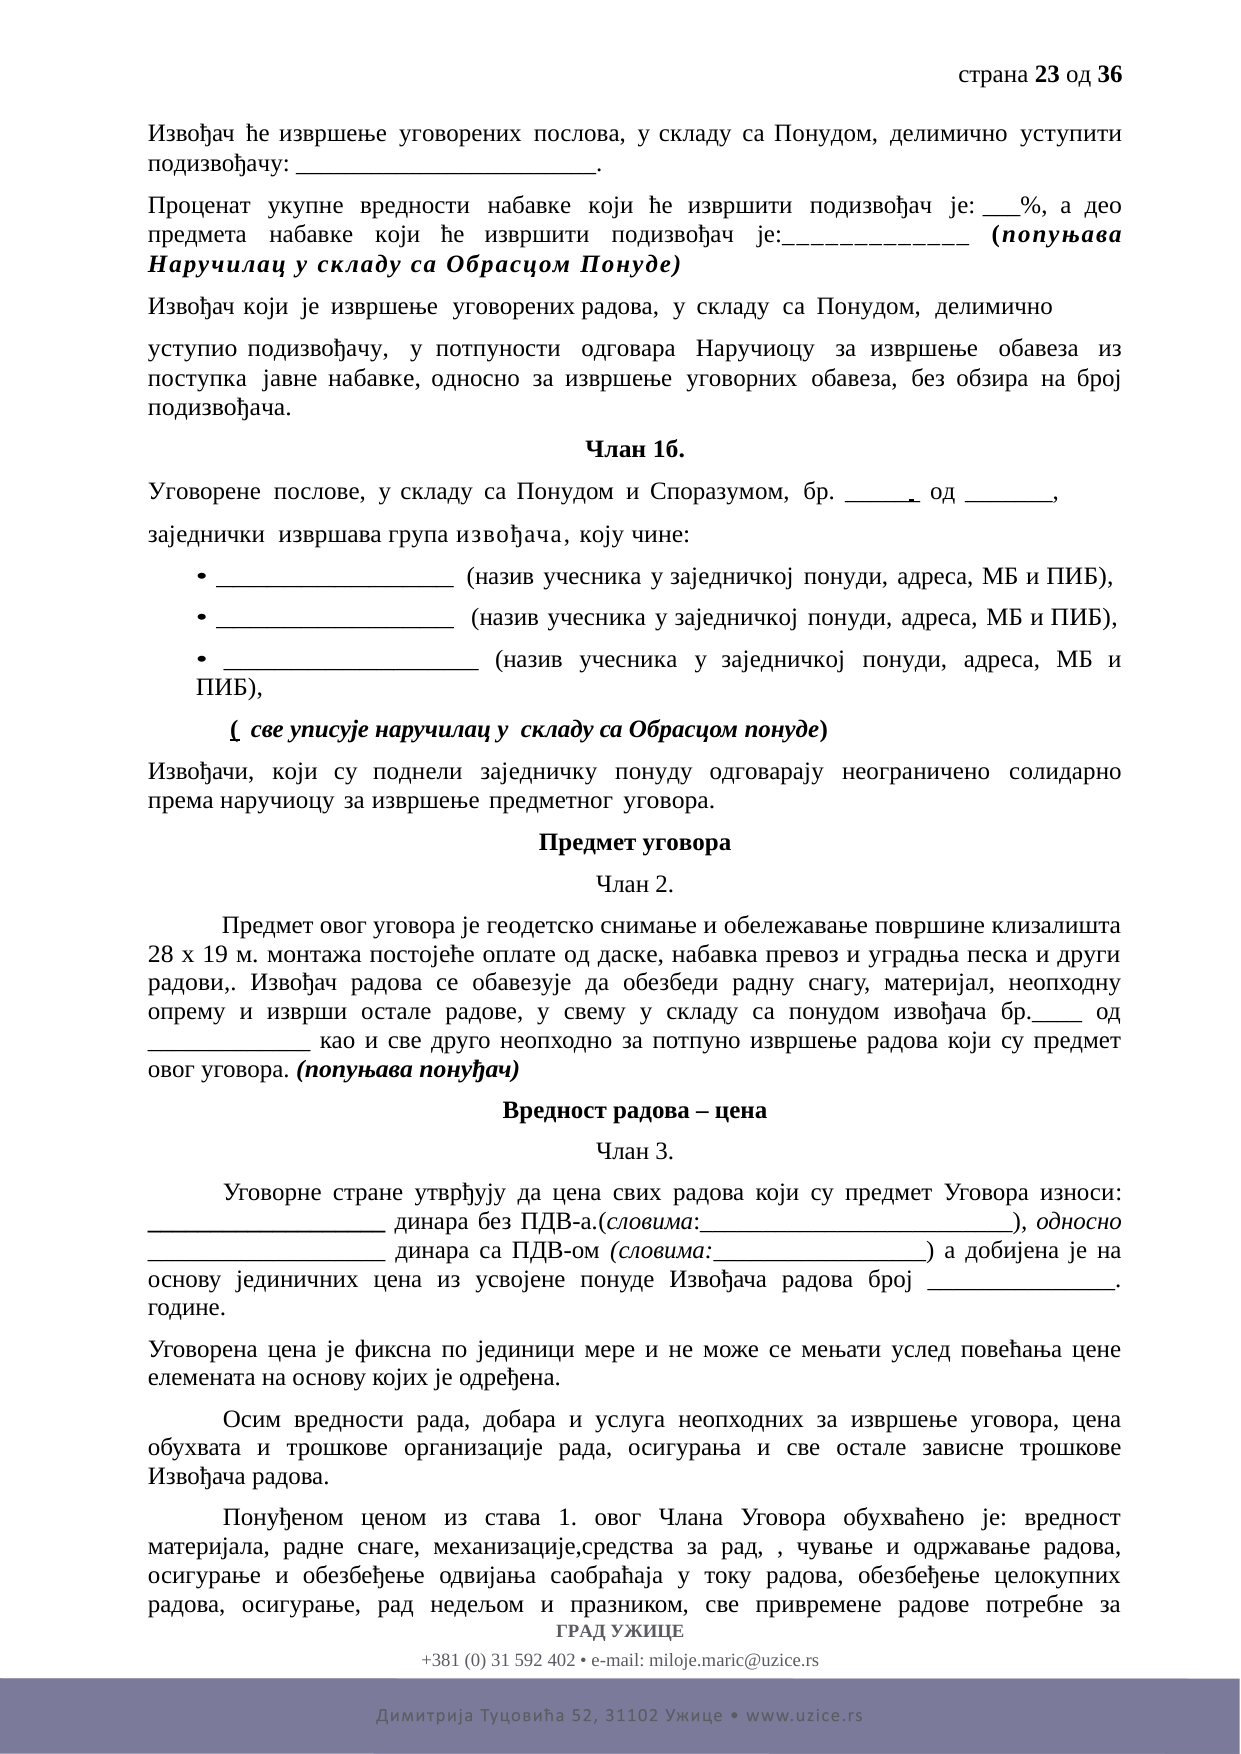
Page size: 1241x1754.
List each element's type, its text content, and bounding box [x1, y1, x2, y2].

picture [0, 1677, 1240, 1754]
text • ______________ (назив учесника у заједничкој понуди, адреса, МБ и ПИБ), [196, 561, 1122, 590]
text Проценат укупне вредности набавке који ће извршити подизвођач је: ___%, а део предмета набавке који ће извршити подизвођач је:_____________ (попуњава Наручилац у складу са Обрасцом Понуде) [148, 190, 1122, 278]
text ( све уписује наручилац у складу са Обрасцом понуде) [160, 714, 1122, 742]
text • _______________ (назив учесника у заједничкој понуди, адреса, МБ и ПИБ), [196, 644, 1122, 701]
text Извођач ће извршење уговорених послова, у складу са Понудом, делимично уступити подизвођачу: ________________________. [148, 118, 1122, 176]
text Уговорне стране утврђују да цена свих радова који су предмет Уговора износи: ___________________ динара без ПДВ-а.(словима:_________________________), односно ___________________ динара са ПДВ-ом (словима:_________________) а добијена је на основу јединичних цена из усвојене понуде Извођача радова број _______________. године. [148, 1177, 1122, 1321]
text Предмет уговора [148, 827, 1122, 856]
text • ______________ (назив учесника у заједничкој понуди, адреса, МБ и ПИБ), [196, 602, 1122, 631]
text Вредност радова – цена [148, 1095, 1122, 1124]
text Члан 3. [148, 1136, 1122, 1165]
text Осим вредности рада, добара и услуга неопходних за извршење уговора, цена обухвата и трошкове организације рада, осигурања и све остале зависне трошкове Извођача радова. [148, 1404, 1122, 1490]
text Извођачи, који су поднели заједничку понуду одговарају неограничено солидарно према наручиоцу за извршење предметног уговора. [148, 756, 1122, 814]
text Члан 2. [148, 869, 1122, 897]
text Уговорене послове, у складу са Понудом и Споразумом, бр. ______ од _______, [148, 476, 1122, 505]
text Извођач који је извршење уговорених радова, у складу са Понудом, делимично [148, 291, 1122, 320]
text уступио подизвођачу, у потпуности одговара Наручиоцу за извршење обавеза из поступка јавне набавке, односно за извршење уговорних обавеза, без обзира на број подизвођача. [148, 333, 1122, 421]
text заједнички извршава група извођача, коју чине: [148, 519, 1122, 548]
text Предмет овог уговора је геодетско снимање и обележавање површине клизалишта 28 х 19 м. монтажа постојеће оплате од даске, набавка превоз и уградња песка и други радови,. Извођач радова се обавезује да обезбеди радну снагу, материјал, неопходну опрему и изврши остале радове, у свему у складу са понудом извођача бр.____ од _____________ као и све друго неопходно за потпуно извршење радова који су предмет овог уговора. (попуњава понуђач) [148, 910, 1122, 1082]
text Члан 1б. [148, 434, 1122, 463]
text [148, 1502, 1122, 1617]
text Уговорена цена је фиксна по јединици мере и не може се мењати услед повећања цене елемената на основу којих је одређена. [148, 1334, 1122, 1391]
